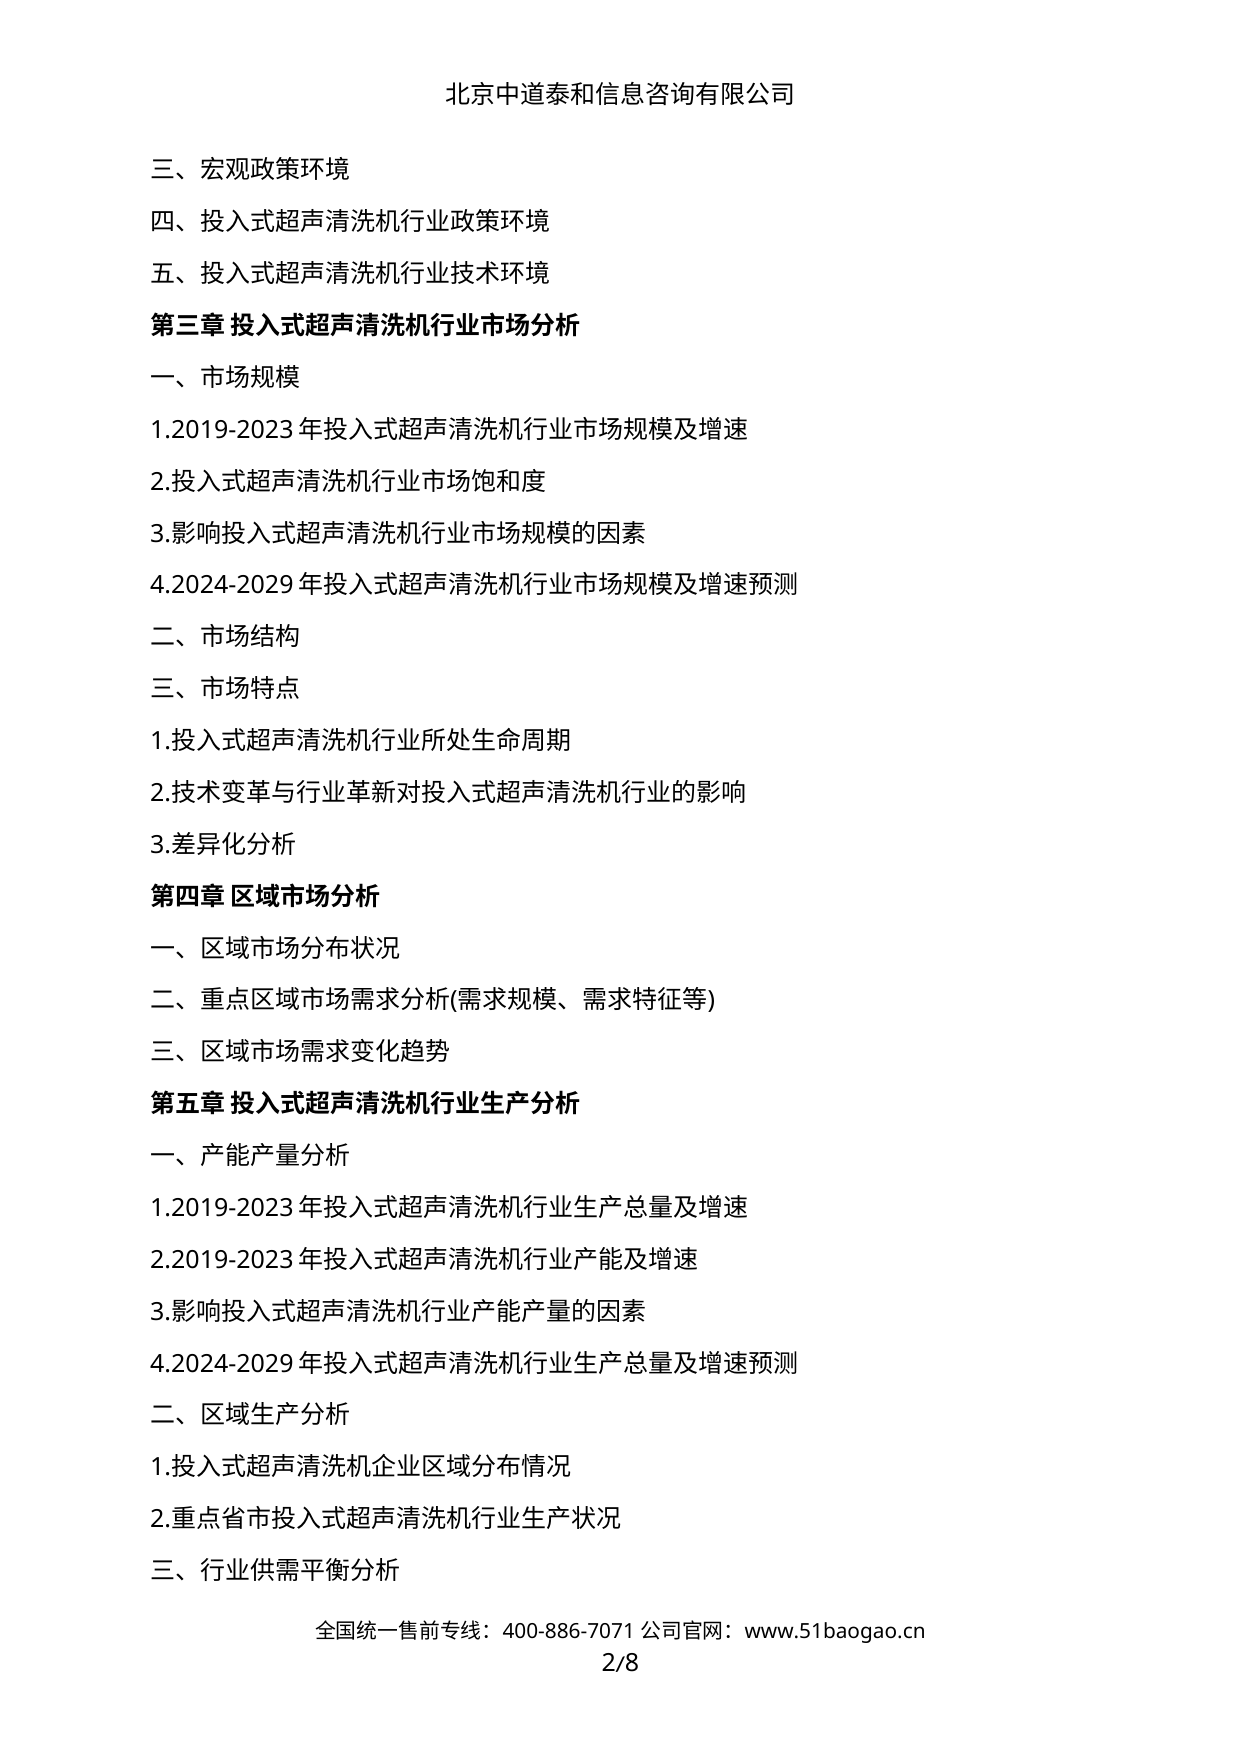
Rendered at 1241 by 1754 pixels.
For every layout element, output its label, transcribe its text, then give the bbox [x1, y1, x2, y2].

text 3.影响投入式超声清洗机行业产能产量的因素 [150, 1291, 1090, 1327]
text 1.2019-2023年投入式超声清洗机行业生产总量及增速 [150, 1187, 1090, 1224]
text 2.2019-2023年投入式超声清洗机行业产能及增速 [150, 1239, 1090, 1276]
text 第五章 投入式超声清洗机行业生产分析 [150, 1084, 1090, 1120]
text 1.投入式超声清洗机企业区域分布情况 [150, 1447, 1090, 1483]
text 二、区域生产分析 [150, 1395, 1090, 1431]
text 4.2024-2029年投入式超声清洗机行业生产总量及增速预测 [150, 1343, 1090, 1379]
text 二、市场结构 [150, 617, 1090, 653]
text 2.技术变革与行业革新对投入式超声清洗机行业的影响 [150, 772, 1090, 809]
text 一、产能产量分析 [150, 1136, 1090, 1172]
text 1.投入式超声清洗机行业所处生命周期 [150, 721, 1090, 757]
text 三、市场特点 [150, 669, 1090, 705]
text 2.投入式超声清洗机行业市场饱和度 [150, 461, 1090, 497]
text 第三章 投入式超声清洗机行业市场分析 [150, 306, 1090, 342]
text 1.2019-2023年投入式超声清洗机行业市场规模及增速 [150, 409, 1090, 446]
text 3.影响投入式超声清洗机行业市场规模的因素 [150, 513, 1090, 549]
text 三、区域市场需求变化趋势 [150, 1032, 1090, 1068]
text 一、市场规模 [150, 357, 1090, 394]
text 三、行业供需平衡分析 [150, 1551, 1090, 1587]
text 3.差异化分析 [150, 824, 1090, 861]
text 五、投入式超声清洗机行业技术环境 [150, 254, 1090, 290]
text 二、重点区域市场需求分析(需求规模、需求特征等) [150, 980, 1090, 1016]
text 4.2024-2029年投入式超声清洗机行业市场规模及增速预测 [150, 565, 1090, 601]
text 一、区域市场分布状况 [150, 928, 1090, 964]
text 四、投入式超声清洗机行业政策环境 [150, 202, 1090, 238]
text 三、宏观政策环境 [150, 150, 1090, 186]
text 第四章 区域市场分析 [150, 876, 1090, 912]
text 2.重点省市投入式超声清洗机行业生产状况 [150, 1499, 1090, 1535]
